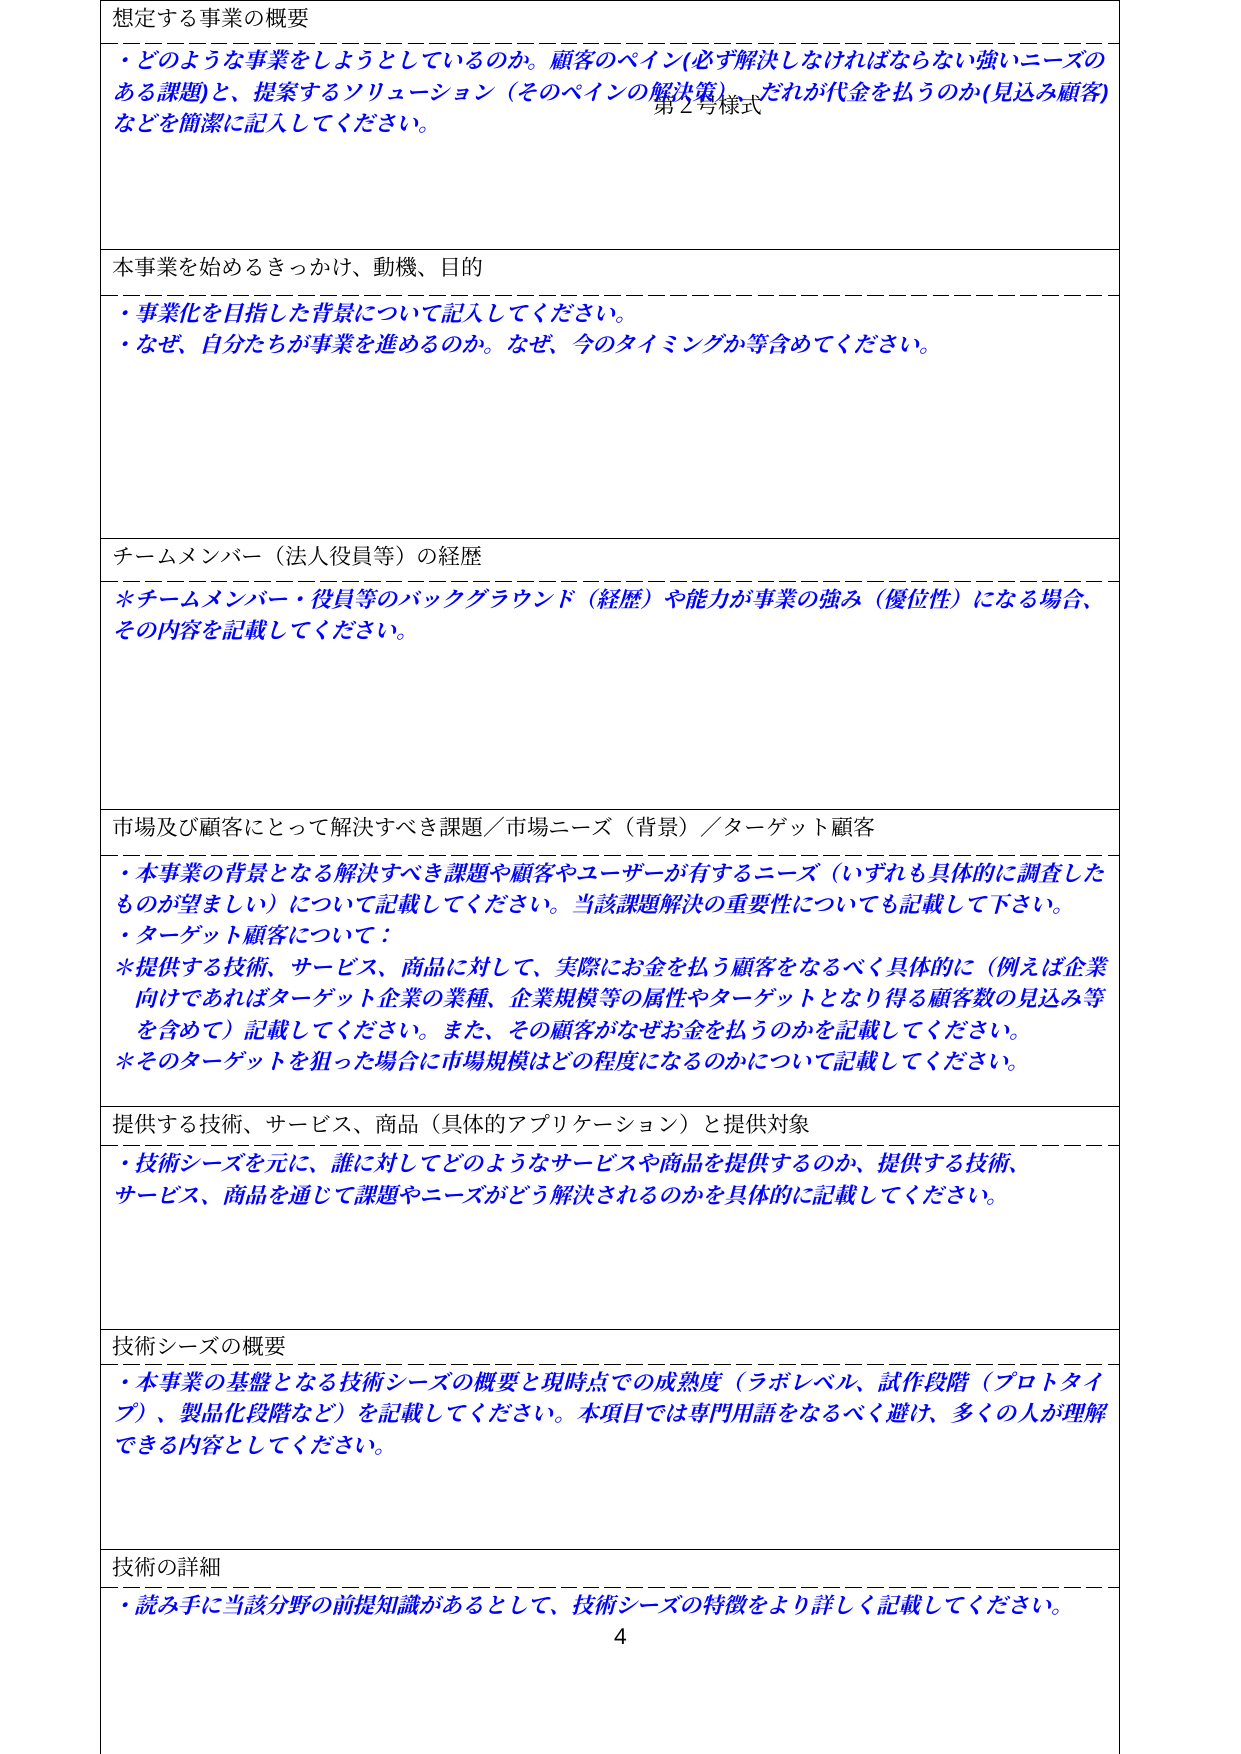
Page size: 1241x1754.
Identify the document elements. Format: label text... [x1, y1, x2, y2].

table_cell ・事業化を目指した背景について記入してください。 ・なぜ、自分たちが事業を進めるのか。なぜ、今のタイミングか等含めてください。 [101, 295, 1119, 538]
table_cell ・どのような事業をしようとしているのか。顧客のペイン(必ず解決しなければならない強いニーズのある課題)と、提案するソリューション（そのペインの解決策）、だれが代金を払うのか(見込み顧客)などを簡潔に記入してください。 [101, 43, 1119, 249]
table_cell 提供する技術、サービス、商品（具体的アプリケーション）と提供対象 [101, 1107, 1119, 1145]
table_cell 技術の詳細 [101, 1550, 1119, 1587]
table_header 想定する事業の概要 [101, 1, 1119, 42]
table_cell ＊チームメンバー・役員等のバックグラウンド（経歴）や能力が事業の強み（優位性）になる場合、その内容を記載してください。 [101, 581, 1119, 809]
table_cell チームメンバー（法人役員等）の経歴 [101, 539, 1119, 581]
table_cell 市場及び顧客にとって解決すべき課題／市場ニーズ（背景）／ターゲット顧客 [101, 810, 1119, 855]
table_cell 本事業を始めるきっかけ、動機、目的 [101, 250, 1119, 295]
table_cell ・本事業の基盤となる技術シーズの概要と現時点での成熟度（ラボレベル、試作段階（プロトタイプ）、製品化段階など）を記載してください。本項目では専門用語をなるべく避け、多くの人が理解できる内容としてください。 [101, 1364, 1119, 1549]
table_cell ・本事業の背景となる解決すべき課題や顧客やユーザーが有するニーズ（いずれも具体的に調査したものが望ましい）について記載してください。当該課題解決の重要性についても記載して下さい。 ・ターゲット顧客について： ＊提供する技術、サービス、商品に対して、実際にお金を払う顧客をなるべく具体的に（例えば企業向けであればターゲット企業の業種、企業規模等の属性やターゲットとなり得る顧客数の見込み等を含めて）記載してください。また、その顧客がなぜお金を払うのかを記載してください。 ＊そのターゲットを狙った場合に市場規模はどの程度になるのかについて記載してください。 [101, 855, 1119, 1106]
table_cell 技術シーズの概要 [101, 1330, 1119, 1364]
table_cell ・技術シーズを元に、誰に対してどのようなサービスや商品を提供するのか、提供する技術、 サービス、商品を通じて課題やニーズがどう解決されるのかを具体的に記載してください。 [101, 1145, 1119, 1328]
table_cell ・読み手に当該分野の前提知識があるとして、技術シーズの特徴をより詳しく記載してください。 [101, 1587, 1119, 1754]
